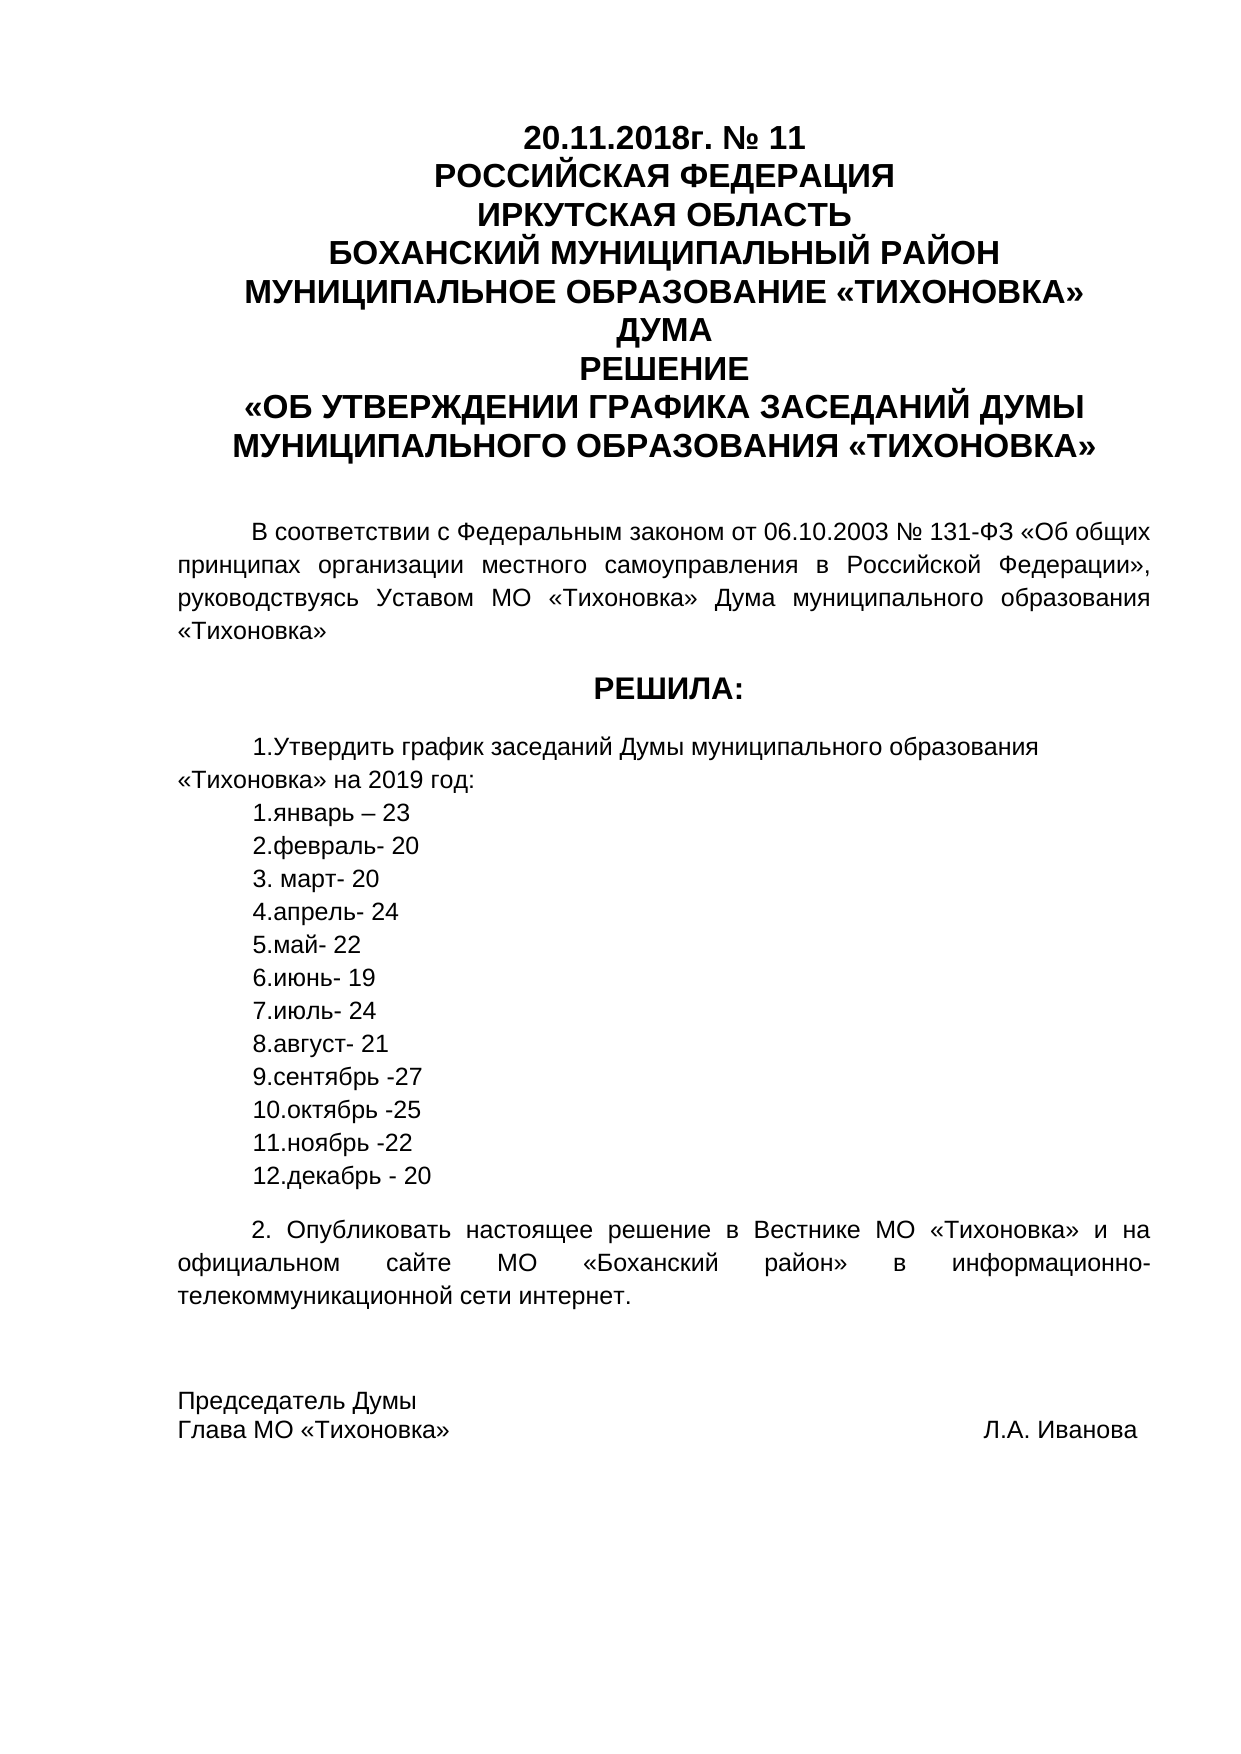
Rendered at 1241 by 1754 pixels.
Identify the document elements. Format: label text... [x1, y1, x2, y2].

text РЕШЕНИЕ [177, 349, 1152, 387]
list 5.май- 22 [177, 930, 1152, 959]
list 6.июнь- 19 [177, 963, 1152, 992]
list 10.октябрь -25 [177, 1095, 1152, 1124]
list 11.ноябрь -22 [177, 1128, 1152, 1157]
text «ОБ УТВЕРЖДЕНИИ ГРАФИКА ЗАСЕДАНИЙ ДУМЫ МУНИЦИПАЛЬНОГО ОБРАЗОВАНИЯ «ТИХОНОВКА» [177, 387, 1152, 464]
text МУНИЦИПАЛЬНОЕ ОБРАЗОВАНИЕ «ТИХОНОВКА» [177, 272, 1152, 310]
text Глава МО «Тихоновка» Л.А. Иванова [177, 1415, 1152, 1444]
text РЕШИЛА: [177, 670, 1152, 706]
list 2.февраль- 20 [177, 831, 1152, 860]
text БОХАНСКИЙ МУНИЦИПАЛЬНЫЙ РАЙОН [177, 233, 1152, 272]
text РОССИЙСКАЯ ФЕДЕРАЦИЯ [177, 157, 1152, 195]
list 1.январь – 23 [177, 798, 1152, 827]
list 9.сентябрь -27 [177, 1062, 1152, 1091]
text 20.11.2018г. № 11 [177, 118, 1152, 157]
text Председатель Думы [177, 1386, 1152, 1415]
list 3. март- 20 [177, 864, 1152, 893]
list 7.июль- 24 [177, 996, 1152, 1025]
text ИРКУТСКАЯ ОБЛАСТЬ [177, 195, 1152, 233]
list 12.декабрь - 20 [177, 1161, 1152, 1190]
list 8.август- 21 [177, 1029, 1152, 1058]
text ДУМА [177, 310, 1152, 349]
text 2. Опубликовать настоящее решение в Вестнике МО «Тихоновка» и на официальном сайте МО «Боханский район» в информационно-телекоммуникационной сети интернет. [177, 1215, 1152, 1310]
list 1.Утвердить график заседаний Думы муниципального образования «Тихоновка» на 2019 год: [177, 732, 1152, 794]
list 4.апрель- 24 [177, 897, 1152, 926]
text В соответствии с Федеральным законом от 06.10.2003 № 131-ФЗ «Об общих принципах организации местного самоуправления в Российской Федерации», руководствуясь Уставом МО «Тихоновка» Дума муниципального образования «Тихоновка» [177, 517, 1152, 645]
